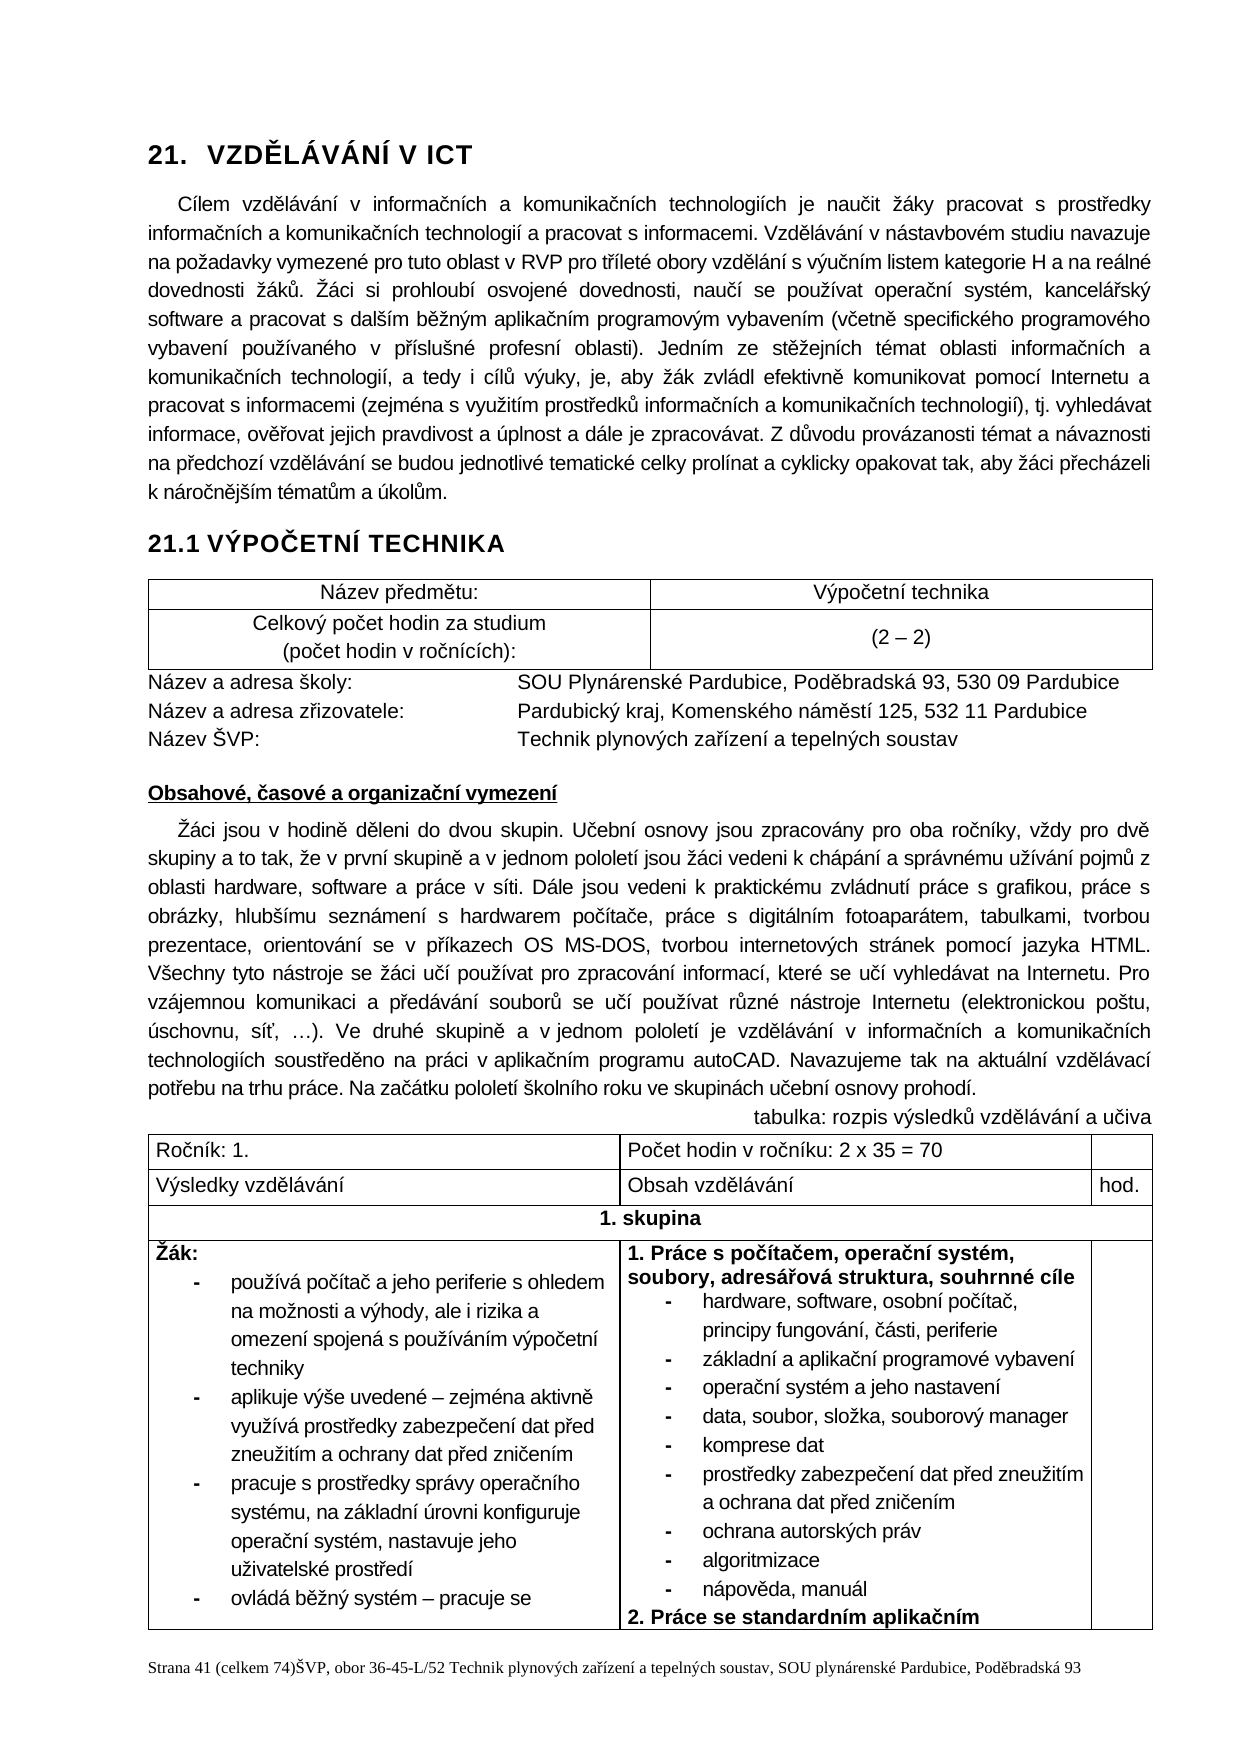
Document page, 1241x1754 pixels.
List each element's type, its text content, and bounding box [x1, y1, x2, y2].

table_cell hod. [1092, 1170, 1152, 1204]
table_cell Výsledky vzdělávání [149, 1170, 619, 1204]
table_cell [1092, 1241, 1152, 1629]
table_header [1092, 1135, 1152, 1169]
text Žáci jsou v hodině děleni do dvou skupin. Učební osnovy jsou zpracovány pro oba ročníky, vždy pro dvě skupiny a to tak, že v první skupině a v jednom pololetí jsou žáci vedeni k chápání a správnému užívání pojmů z oblasti hardware, software a práce v síti. Dále jsou vedeni k praktickému zvládnutí práce s grafikou, práce s obrázky, hlubšímu seznámení s hardwarem počítače, práce s digitálním fotoaparátem, tabulkami, tvorbou prezentace, orientování se v příkazech OS MS-DOS, tvorbou internetových stránek pomocí jazyka HTML. Všechny tyto nástroje se žáci učí používat pro zpracování informací, které se učí vyhledávat na Internetu. Pro vzájemnou komunikaci a předávání souborů se učí používat různé nástroje Internetu (elektronickou poštu, úschovnu, síť, …). Ve druhé skupině a v jednom pololetí je vzdělávání v informačních a komunikačních technologiích soustředěno na práci v aplikačním programu autoCAD. Navazujeme tak na aktuální vzdělávací potřebu na trhu práce. Na začátku pololetí školního roku ve skupinách učební osnovy prohodí. [148, 817, 1152, 1100]
text Vzdělávání v ICT [148, 139, 1152, 170]
table_header Název předmětu: [149, 580, 650, 609]
text Cílem vzdělávání v informačních a komunikačních technologiích je naučit žáky pracovat s prostředky informačních a komunikačních technologií a pracovat s informacemi. Vzdělávání v nástavbovém studiu navazuje na požadavky vymezené pro tuto oblast v RVP pro tříleté obory vzdělání s výučním listem kategorie H a na reálné dovednosti žáků. Žáci si prohloubí osvojené dovednosti, naučí se používat operační systém, kancelářský software a pracovat s dalším běžným aplikačním programovým vybavením (včetně specifického programového vybavení používaného v příslušné profesní oblasti). Jedním ze stěžejních témat oblasti informačních a komunikačních technologií, a tedy i cílů výuky, je, aby žák zvládl efektivně komunikovat pomocí Internetu a pracovat s informacemi (zejména s využitím prostředků informačních a komunikačních technologií), tj. vyhledávat informace, ověřovat jejich pravdivost a úplnost a dále je zpracovávat. Z důvodu provázanosti témat a návaznosti na předchozí vzdělávání se budou jednotlivé tematické celky prolínat a cyklicky opakovat tak, aby žáci přecházeli k náročnějším tématům a úkolům. [148, 192, 1152, 503]
text Obsahové, časové a organizační vymezení [148, 781, 1152, 805]
text Výpočetní technika [148, 529, 1152, 558]
table_header Počet hodin v ročníku: 2 x 35 = 70 [621, 1135, 1091, 1169]
table_header Výpočetní technika [651, 580, 1152, 609]
table_cell (2 – 2) [651, 610, 1152, 669]
table_header Ročník: 1. [149, 1135, 619, 1169]
table_cell Celkový počet hodin za studium (počet hodin v ročnících): [149, 610, 650, 669]
table_cell 1. skupina [149, 1206, 1152, 1240]
text Název a adresa zřizovatele: Pardubický kraj, Komenského náměstí 125, 532 11 Pardubice [148, 698, 1152, 722]
table_cell Obsah vzdělávání [621, 1170, 1091, 1204]
text Název ŠVP: Technik plynových zařízení a tepelných soustav [148, 727, 1152, 751]
text Název a adresa školy: SOU Plynárenské Pardubice, Poděbradská 93, 530 09 Pardubice [148, 670, 1152, 694]
text tabulka: rozpis výsledků vzdělávání a učiva [148, 1105, 1152, 1129]
